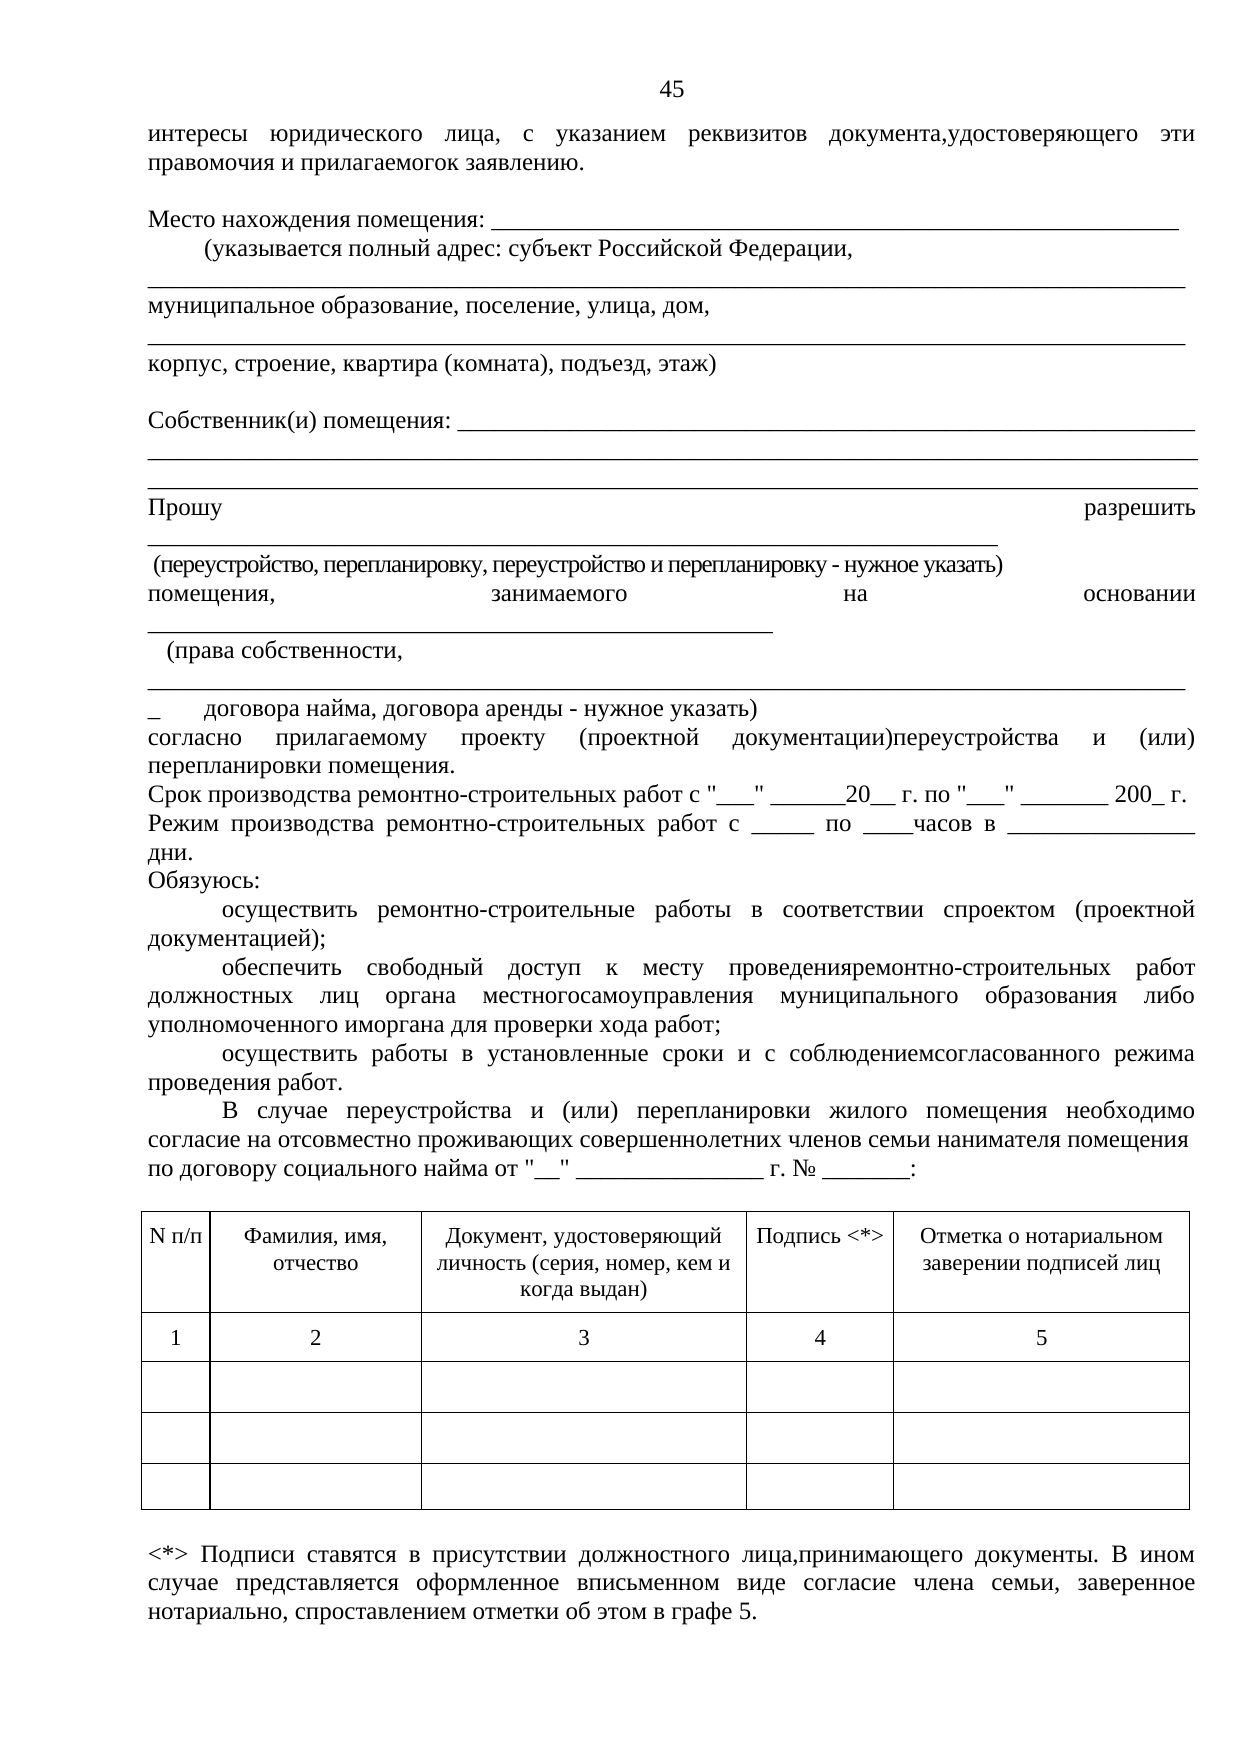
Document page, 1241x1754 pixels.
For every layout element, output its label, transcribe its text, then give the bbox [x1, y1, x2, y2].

text Собственник(и) помещения: ___________________________________________________________ [148, 406, 1196, 434]
text осуществить работы в установленные сроки и с соблюдениемсогласованного режима проведения работ. [148, 1038, 1196, 1096]
text (переустройство, перепланировку, переустройство и перепланировку - нужное указать) [148, 549, 1196, 578]
table_cell [894, 1413, 1189, 1463]
table_cell [422, 1464, 746, 1509]
text Обязуюсь: [148, 866, 1196, 894]
table_cell [747, 1464, 893, 1509]
table_cell 1 [142, 1313, 209, 1361]
table_header Фамилия, имя, отчество [211, 1212, 421, 1312]
table_cell 4 [747, 1313, 893, 1361]
table_cell [142, 1464, 209, 1509]
table_cell [422, 1413, 746, 1463]
table_cell [211, 1362, 421, 1412]
text ____________________________________________________________________________________ [148, 434, 1211, 463]
table_cell [747, 1413, 893, 1463]
text осуществить ремонтно-строительные работы в соответствии спроектом (проектной документацией); [148, 894, 1196, 952]
text Прошу разрешить ____________________________________________________________________ [148, 492, 1196, 549]
text ____________________________________________________________________________________ договора найма, договора аренды - нужное указать) [148, 664, 1196, 722]
table_cell [894, 1362, 1189, 1412]
text (права собственности, [148, 636, 1196, 664]
text Режим производства ремонтно-строительных работ с _____ по ____часов в _______________ дни. [148, 808, 1196, 866]
text муниципальное образование, поселение, улица, дом, [148, 291, 1196, 319]
table_header N п/п [142, 1212, 209, 1312]
text согласно прилагаемому проекту (проектной документации)переустройства и (или) перепланировки помещения. [148, 722, 1196, 779]
table_cell [211, 1413, 421, 1463]
table_header Подпись <*> [747, 1212, 893, 1312]
table_cell 5 [894, 1313, 1189, 1361]
table_header Отметка о нотариальном заверении подписей лиц [894, 1212, 1189, 1312]
text Срок производства ремонтно-строительных работ с "___" ______20__ г. по "___" _______ 200_ г. [148, 779, 1196, 808]
table_cell 2 [211, 1313, 421, 1361]
text помещения, занимаемого на основании __________________________________________________ [148, 578, 1196, 636]
text <*> Подписи ставятся в присутствии должностного лица,принимающего документы. В ином случае представляется оформленное вписьменном виде согласие члена семьи, заверенное нотариально, спроставлением отметки об этом в графе 5. [148, 1539, 1196, 1625]
text ____________________________________________________________________________________ [148, 463, 1211, 492]
text ___________________________________________________________________________________ [148, 262, 1196, 291]
table_cell [894, 1464, 1189, 1509]
text ___________________________________________________________________________________ [148, 319, 1196, 348]
text корпус, строение, квартира (комната), подъезд, этаж) [148, 348, 1196, 377]
table_cell [211, 1464, 421, 1509]
table_cell [142, 1413, 209, 1463]
table_cell [142, 1362, 209, 1412]
table_cell [747, 1362, 893, 1412]
text Место нахождения помещения: _______________________________________________________ [148, 204, 1196, 233]
table_cell [422, 1362, 746, 1412]
text В случае переустройства и (или) перепланировки жилого помещения необходимо согласие на отсовместно проживающих совершеннолетних членов семьи нанимателя помещения по договору социального найма от "__" _______________ г. № _______: [148, 1096, 1196, 1182]
table_header Документ, удостоверяющий личность (серия, номер, кем и когда выдан) [422, 1212, 746, 1312]
table_cell 3 [422, 1313, 746, 1361]
text (указывается полный адрес: субъект Российской Федерации, [148, 233, 1196, 262]
text обеспечить свободный доступ к месту проведенияремонтно-строительных работ должностных лиц органа местногосамоуправления муниципального образования либо уполномоченного иморгана для проверки хода работ; [148, 952, 1196, 1038]
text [148, 118, 1196, 176]
